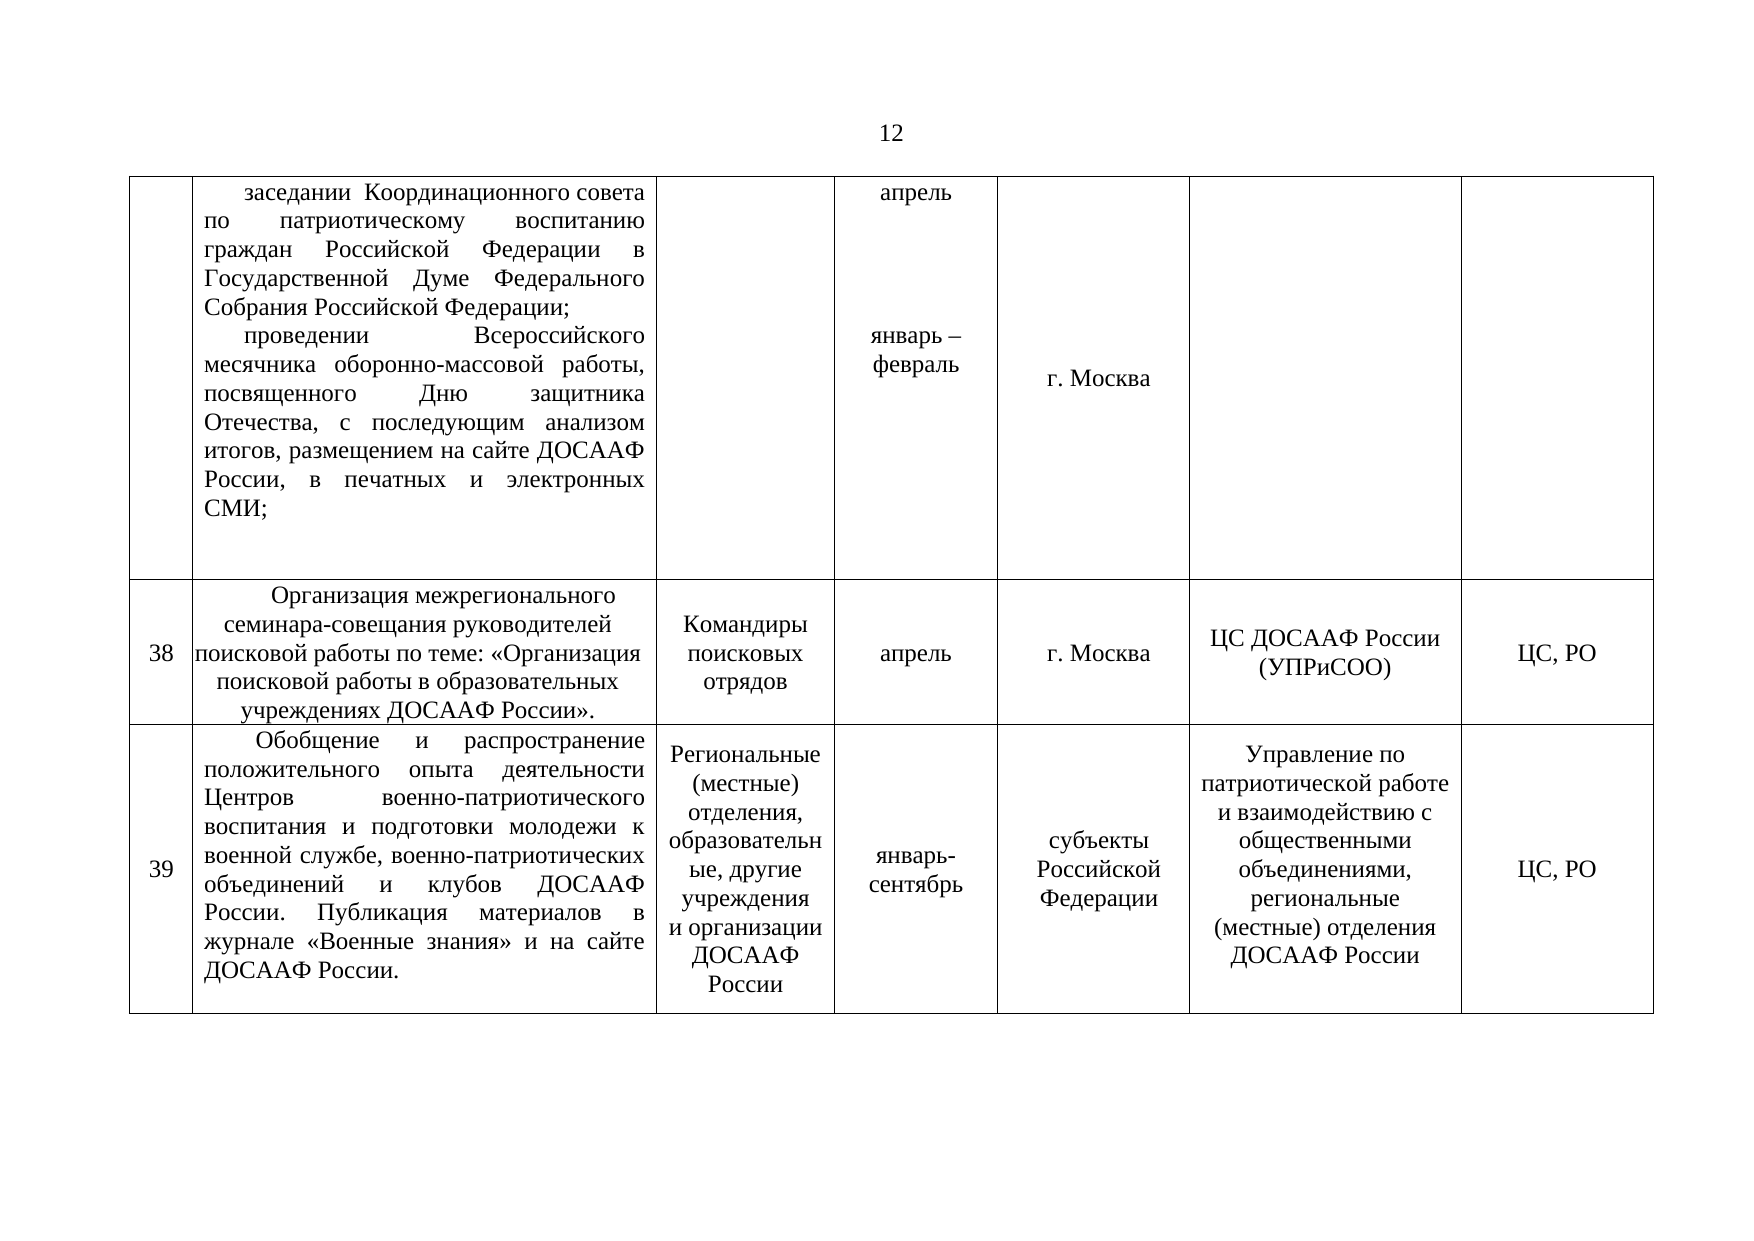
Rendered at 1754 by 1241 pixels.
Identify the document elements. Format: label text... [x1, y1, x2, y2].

table_cell Обобщение и распространение положительного опыта деятельности Центров военно-патриотического воспитания и подготовки молодежи к военной службе, военно-патриотических объединений и клубов ДОСААФ России. Публикация материалов в журнале «Военные знания» и на сайте ДОСААФ России. [193, 725, 656, 1012]
table_cell [657, 177, 834, 579]
table_cell Командиры поисковых отрядов [657, 580, 834, 724]
table_cell [1190, 177, 1461, 579]
table_cell ЦС, РО [1462, 725, 1653, 1012]
table_cell январь-сентябрь [835, 725, 997, 1012]
table_cell апрель январь – февраль [835, 177, 997, 579]
table_cell г. Москва [998, 580, 1189, 724]
table_cell 38 [130, 580, 192, 724]
table_cell Организация межрегионального семинара-совещания руководителей поисковой работы по теме: «Организация поисковой работы в образовательных учреждениях ДОСААФ России». [193, 580, 656, 724]
table_cell [1462, 177, 1653, 579]
table_cell Управление по патриотической работе и взаимодействию с общественными объединениями, региональные (местные) отделения ДОСААФ России [1190, 725, 1461, 1012]
table_cell заседании Координационного совета по патриотическому воспитанию граждан Российской Федерации в Государственной Думе Федерального Собрания Российской Федерации; проведении Всероссийского месячника оборонно-массовой работы, посвященного Дню защитника Отечества, с последующим анализом итогов, размещением на сайте ДОСААФ России, в печатных и электронных СМИ; [193, 177, 656, 579]
table_cell ЦС ДОСААФ России (УПРиСОО) [1190, 580, 1461, 724]
table_cell субъекты Российской Федерации [998, 725, 1189, 1012]
table_cell апрель [835, 580, 997, 724]
table_cell г. Москва [998, 177, 1189, 579]
table_cell 39 [130, 725, 192, 1012]
table_cell [130, 177, 192, 579]
table_cell Региональные (местные) отделения, образовательные, другие учреждения и организации ДОСААФ России [657, 725, 834, 1012]
table_cell ЦС, РО [1462, 580, 1653, 724]
